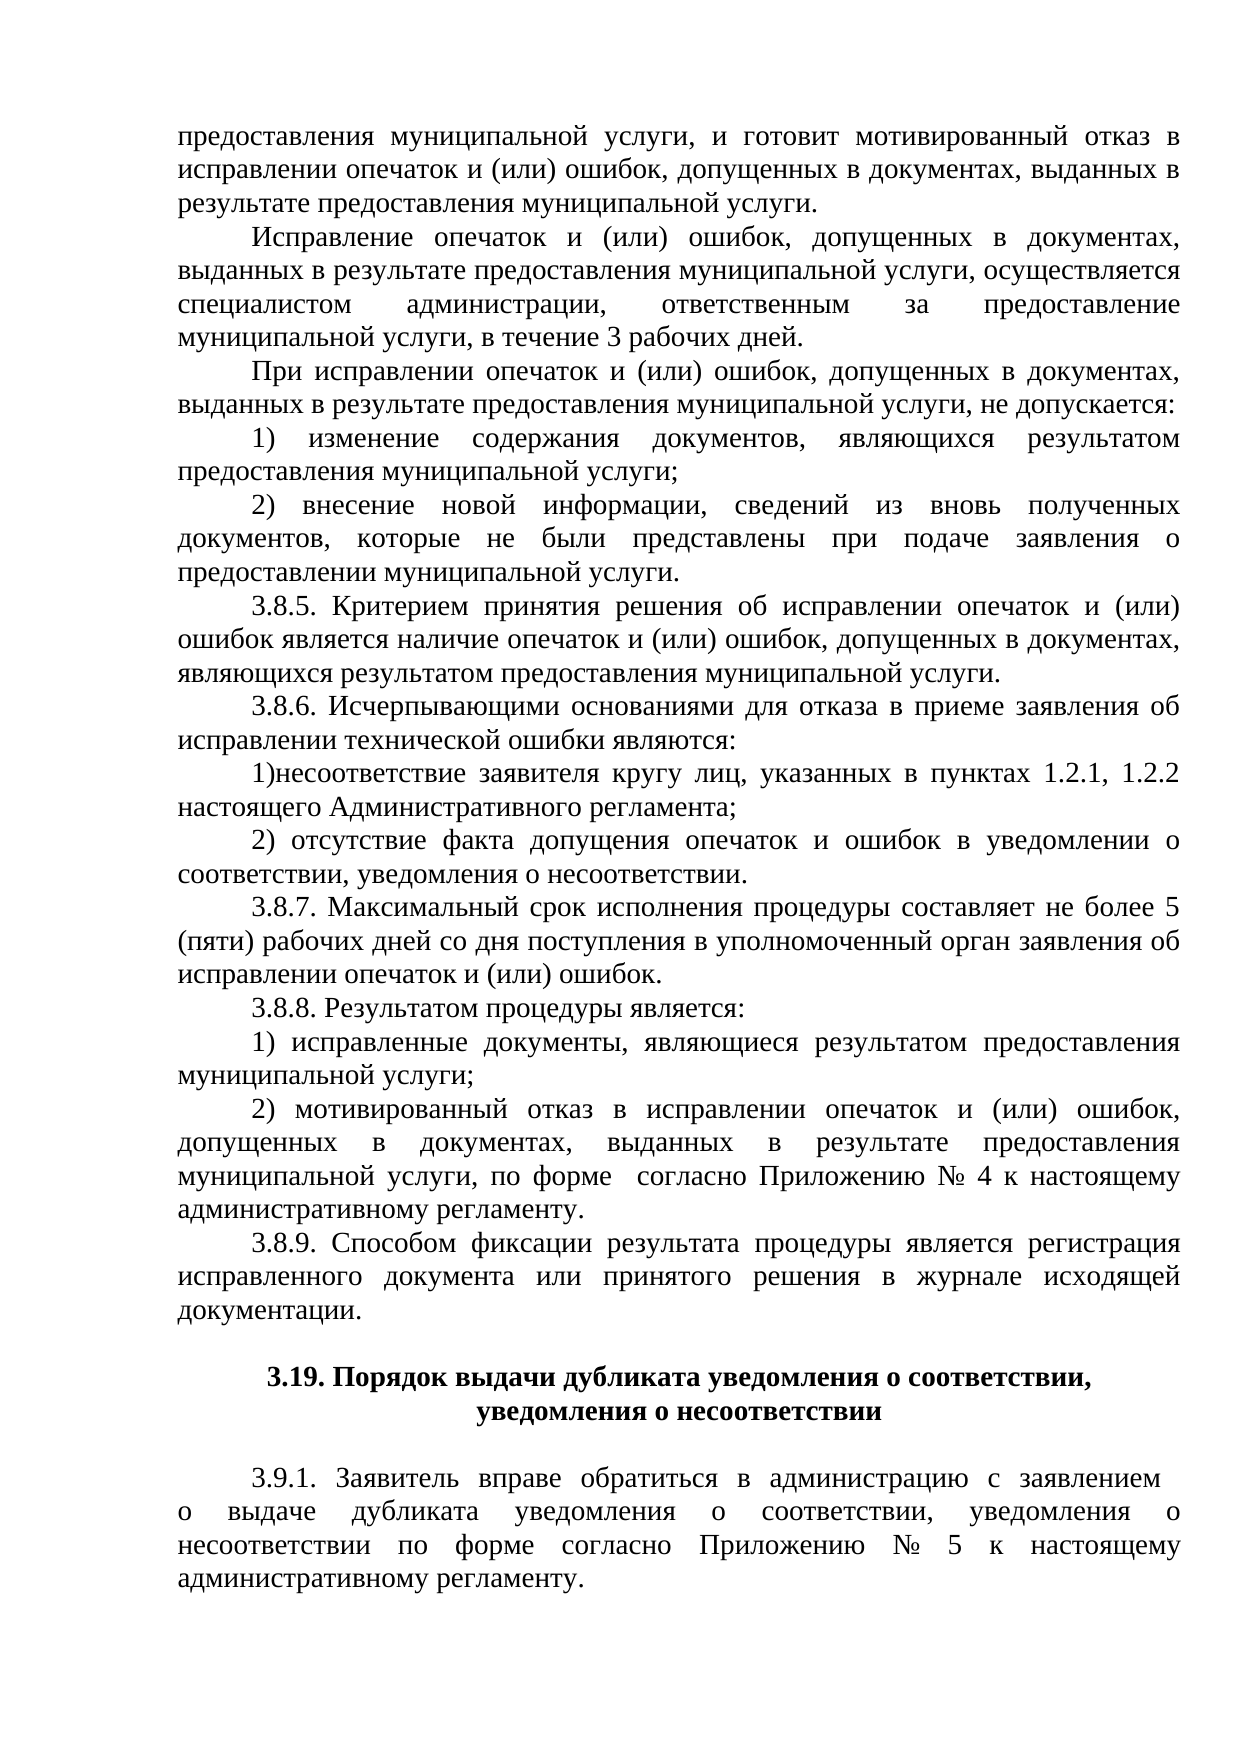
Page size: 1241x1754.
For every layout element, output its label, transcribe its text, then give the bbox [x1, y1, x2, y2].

text Исправление опечаток и (или) ошибок, допущенных в документах, выданных в результате предоставления муниципальной услуги, осуществляется специалистом администрации, ответственным за предоставление муниципальной услуги, в течение 3 рабочих дней. [177, 219, 1181, 353]
text 1) изменение содержания документов, являющихся результатом предоставления муниципальной услуги; [177, 420, 1181, 487]
text 2) отсутствие факта допущения опечаток и ошибок в уведомлении о соответствии, уведомления о несоответствии. [177, 822, 1181, 889]
text 3.8.7. Максимальный срок исполнения процедуры составляет не более 5 (пяти) рабочих дней со дня поступления в уполномоченный орган заявления об исправлении опечаток и (или) ошибок. [177, 889, 1181, 990]
text 3.8.9. Способом фиксации результата процедуры является регистрация исправленного документа или принятого решения в журнале исходящей документации. [177, 1225, 1181, 1326]
text 3.8.8. Результатом процедуры является: [177, 990, 1181, 1024]
text уведомления о несоответствии [177, 1393, 1181, 1426]
text 1) исправленные документы, являющиеся результатом предоставления муниципальной услуги; [177, 1024, 1181, 1091]
text 3.19. Порядок выдачи дубликата уведомления о соответствии, [177, 1359, 1181, 1393]
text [177, 118, 1181, 219]
text 3.8.5. Критерием принятия решения об исправлении опечаток и (или) ошибок является наличие опечаток и (или) ошибок, допущенных в документах, являющихся результатом предоставления муниципальной услуги. [177, 588, 1181, 688]
text При исправлении опечаток и (или) ошибок, допущенных в документах, выданных в результате предоставления муниципальной услуги, не допускается: [177, 353, 1181, 420]
text 3.8.6. Исчерпывающими основаниями для отказа в приеме заявления об исправлении технической ошибки являются: [177, 688, 1181, 755]
text 3.9.1. Заявитель вправе обратиться в администрацию с заявлением о выдаче дубликата уведомления о соответствии, уведомления о несоответствии по форме согласно Приложению № 5 к настоящему административному регламенту. [177, 1460, 1181, 1594]
text 2) внесение новой информации, сведений из вновь полученных документов, которые не были представлены при подаче заявления о предоставлении муниципальной услуги. [177, 487, 1181, 588]
text 1)несоответствие заявителя кругу лиц, указанных в пунктах 1.2.1, 1.2.2 настоящего Административного регламента; [177, 755, 1181, 822]
text 2) мотивированный отказ в исправлении опечаток и (или) ошибок, допущенных в документах, выданных в результате предоставления муниципальной услуги, по форме согласно Приложению № 4 к настоящему административному регламенту. [177, 1091, 1181, 1225]
